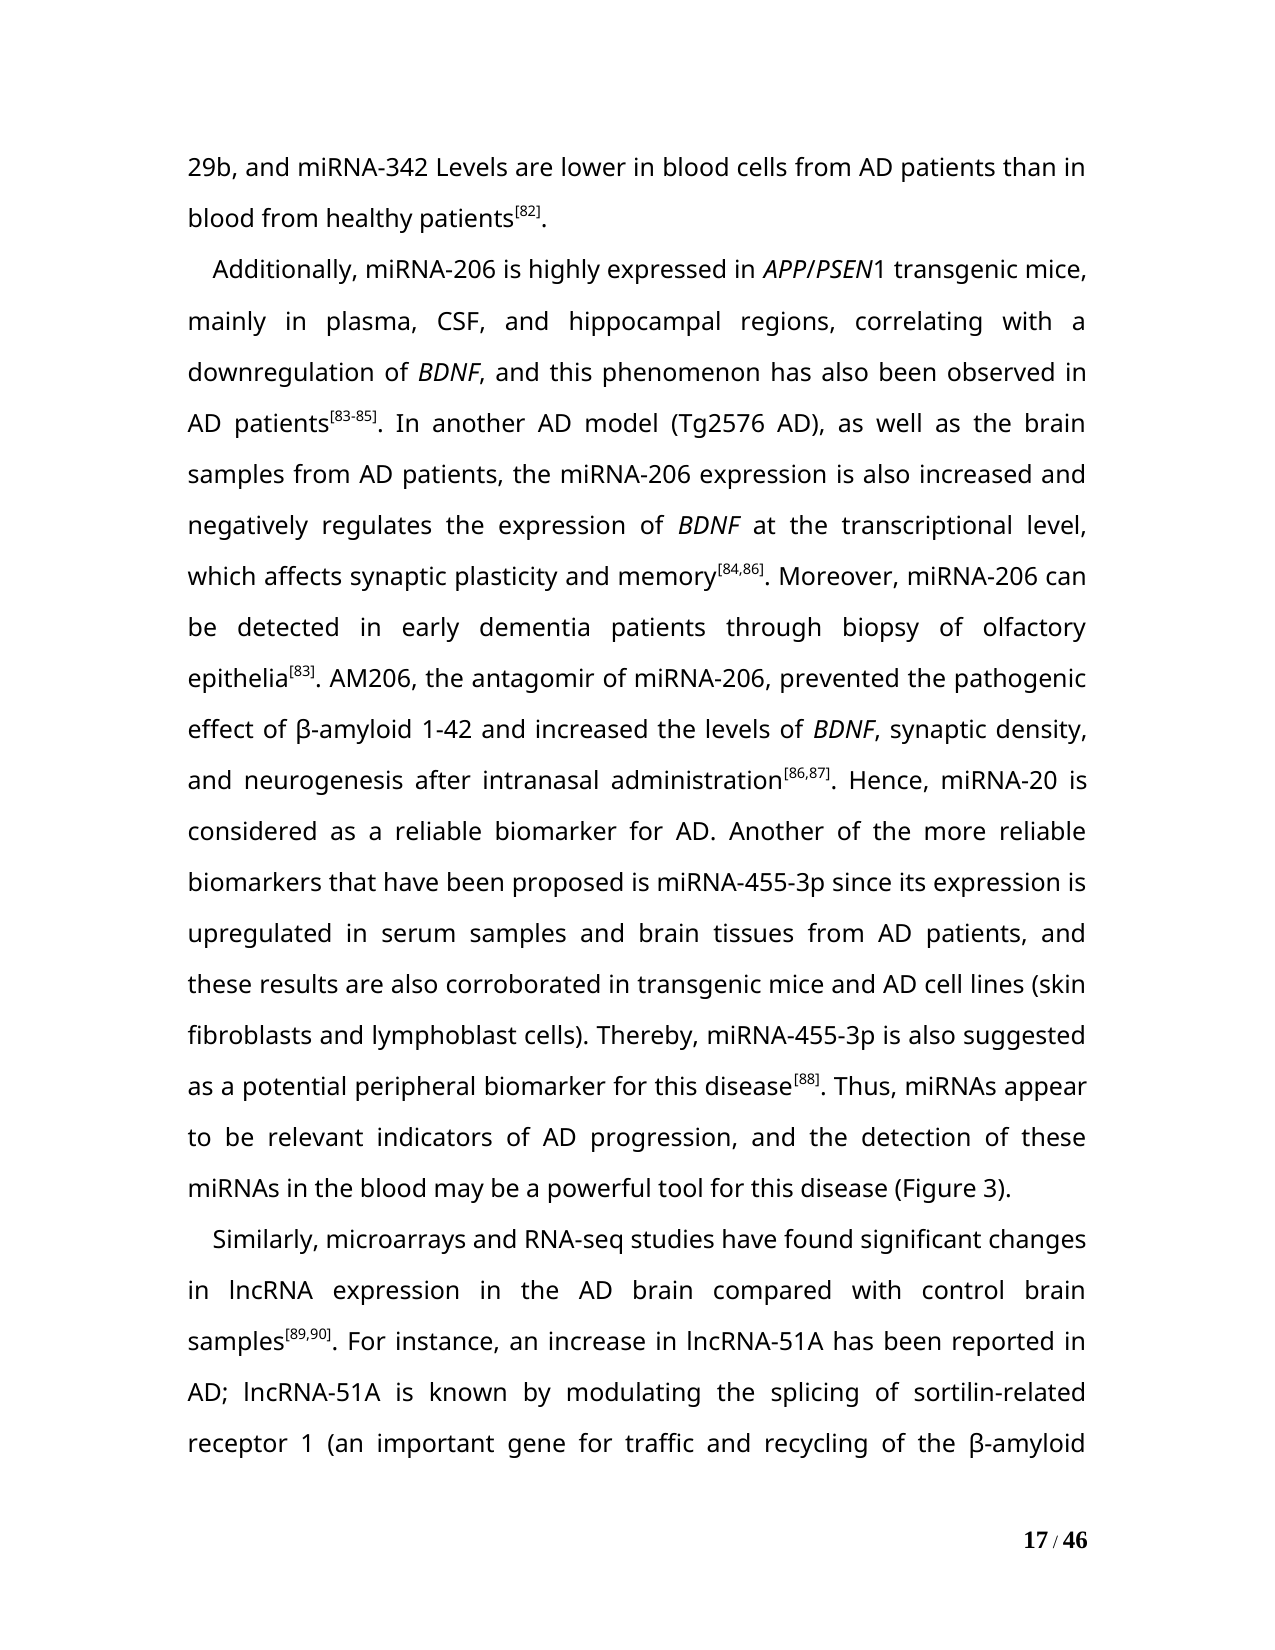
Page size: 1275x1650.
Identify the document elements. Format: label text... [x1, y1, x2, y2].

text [187, 150, 1087, 235]
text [187, 1222, 1087, 1460]
text Additionally, miRNA-206 is highly expressed in APP/PSEN1 transgenic mice, mainly in plasma, CSF, and hippocampal regions, correlating with a downregulation of BDNF, and this phenomenon has also been observed in AD patients[83-85]. In another AD model (Tg2576 AD), as well as the brain samples from AD patients, the miRNA-206 expression is also increased and negatively regulates the expression of BDNF at the transcriptional level, which affects synaptic plasticity and memory[84,86]. Moreover, miRNA-206 can be detected in early dementia patients through biopsy of olfactory epithelia[83]. AM206, the antagomir of miRNA-206, prevented the pathogenic effect of β-amyloid 1-42 and increased the levels of BDNF, synaptic density, and neurogenesis after intranasal administration[86,87]. Hence, miRNA-20 is considered as a reliable biomarker for AD. Another of the more reliable biomarkers that have been proposed is miRNA-455-3p since its expression is upregulated in serum samples and brain tissues from AD patients, and these results are also corroborated in transgenic mice and AD cell lines (skin fibroblasts and lymphoblast cells). Thereby, miRNA-455-3p is also suggested as a potential peripheral biomarker for this disease[88]. Thus, miRNAs appear to be relevant indicators of AD progression, and the detection of these miRNAs in the blood may be a powerful tool for this disease (Figure 3). [187, 252, 1087, 1205]
